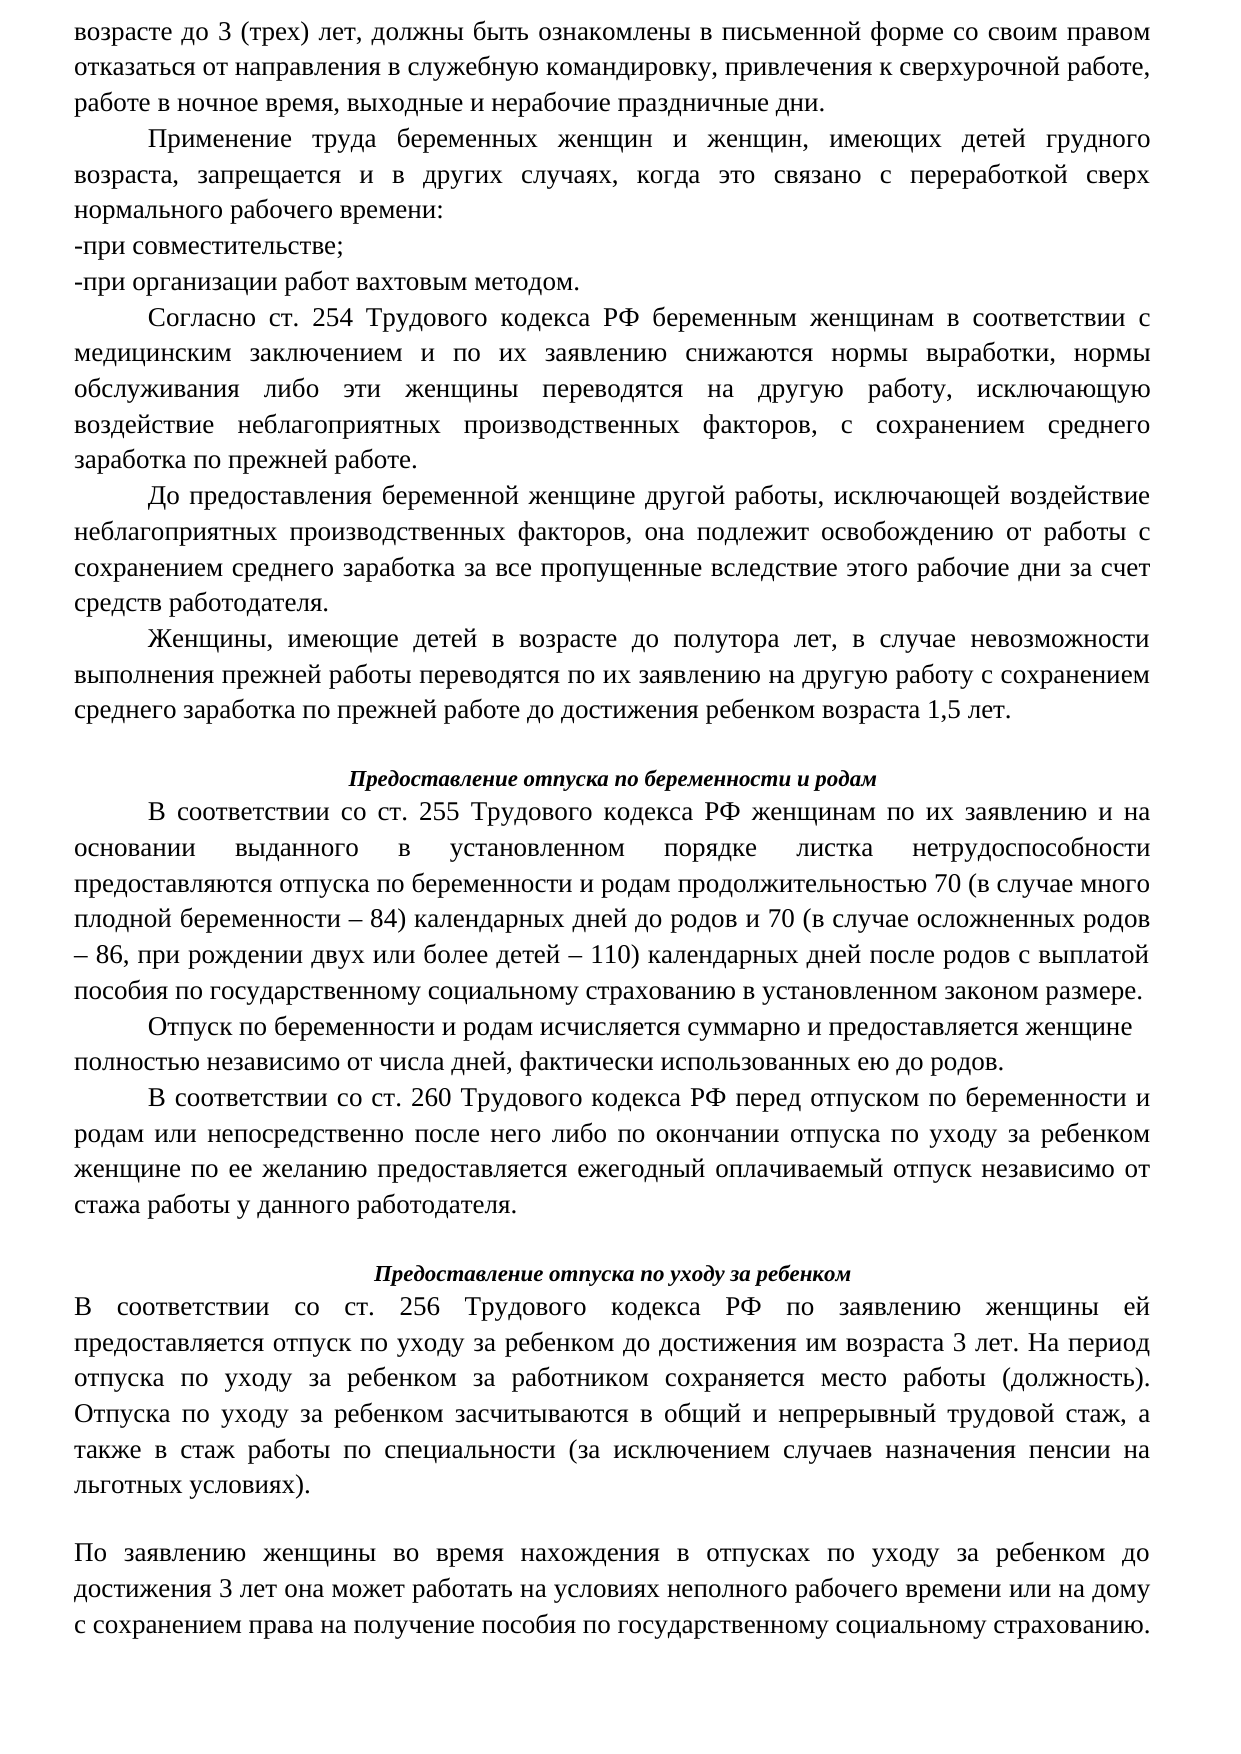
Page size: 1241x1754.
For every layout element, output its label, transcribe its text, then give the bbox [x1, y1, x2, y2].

text Предоставление отпуска по уходу за ребенком [74, 1260, 1152, 1286]
text В соответствии со ст. 256 Трудового кодекса РФ по заявлению женщины ей предоставляется отпуск по уходу за ребенком до достижения им возраста 3 лет. На период отпуска по уходу за ребенком за работником сохраняется место работы (должность). Отпуска по уходу за ребенком засчитываются в общий и непрерывный трудовой стаж, а также в стаж работы по специальности (за исключением случаев назначения пенсии на льготных условиях). [74, 1290, 1152, 1500]
text Предоставление отпуска по беременности и родам [74, 765, 1152, 791]
text По заявлению женщины во время нахождения в отпусках по уходу за ребенком до достижения 3 лет она может работать на условиях неполного рабочего времени или на дому с сохранением права на получение пособия по государственному социальному страхованию. [74, 1537, 1152, 1639]
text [74, 15, 1152, 117]
text Применение труда беременных женщин и женщин, имеющих детей грудного возраста, запрещается и в других случаях, когда это связано с переработкой сверх нормального рабочего времени: [74, 122, 1152, 224]
text В соответствии со ст. 255 Трудового кодекса РФ женщинам по их заявлению и на основании выданного в установленном порядке листка нетрудоспособности предоставляются отпуска по беременности и родам продолжительностью 70 (в случае много плодной беременности – 84) календарных дней до родов и 70 (в случае осложненных родов – 86, при рождении двух или более детей – 110) календарных дней после родов с выплатой пособия по государственному социальному страхованию в установленном законом размере. [74, 795, 1152, 1005]
text До предоставления беременной женщине другой работы, исключающей воздействие неблагоприятных производственных факторов, она подлежит освобождению от работы с сохранением среднего заработка за все пропущенные вследствие этого рабочие дни за счет средств работодателя. [74, 479, 1152, 618]
text Женщины, имеющие детей в возрасте до полутора лет, в случае невозможности выполнения прежней работы переводятся по их заявлению на другую работу с сохранением среднего заработка по прежней работе до достижения ребенком возраста 1,5 лет. [74, 622, 1152, 725]
text -при совместительстве; [74, 229, 1152, 260]
text В соответствии со ст. 260 Трудового кодекса РФ перед отпуском по беременности и родам или непосредственно после него либо по окончании отпуска по уходу за ребенком женщине по ее желанию предоставляется ежегодный оплачиваемый отпуск независимо от стажа работы у данного работодателя. [74, 1081, 1152, 1219]
text Согласно ст. 254 Трудового кодекса РФ беременным женщинам в соответствии с медицинским заключением и по их заявлению снижаются нормы выработки, нормы обслуживания либо эти женщины переводятся на другую работу, исключающую воздействие неблагоприятных производственных факторов, с сохранением среднего заработка по прежней работе. [74, 301, 1152, 475]
text -при организации работ вахтовым методом. [74, 265, 1152, 296]
text Отпуск по беременности и родам исчисляется суммарно и предоставляется женщине полностью независимо от числа дней, фактически использованных ею до родов. [74, 1010, 1152, 1077]
